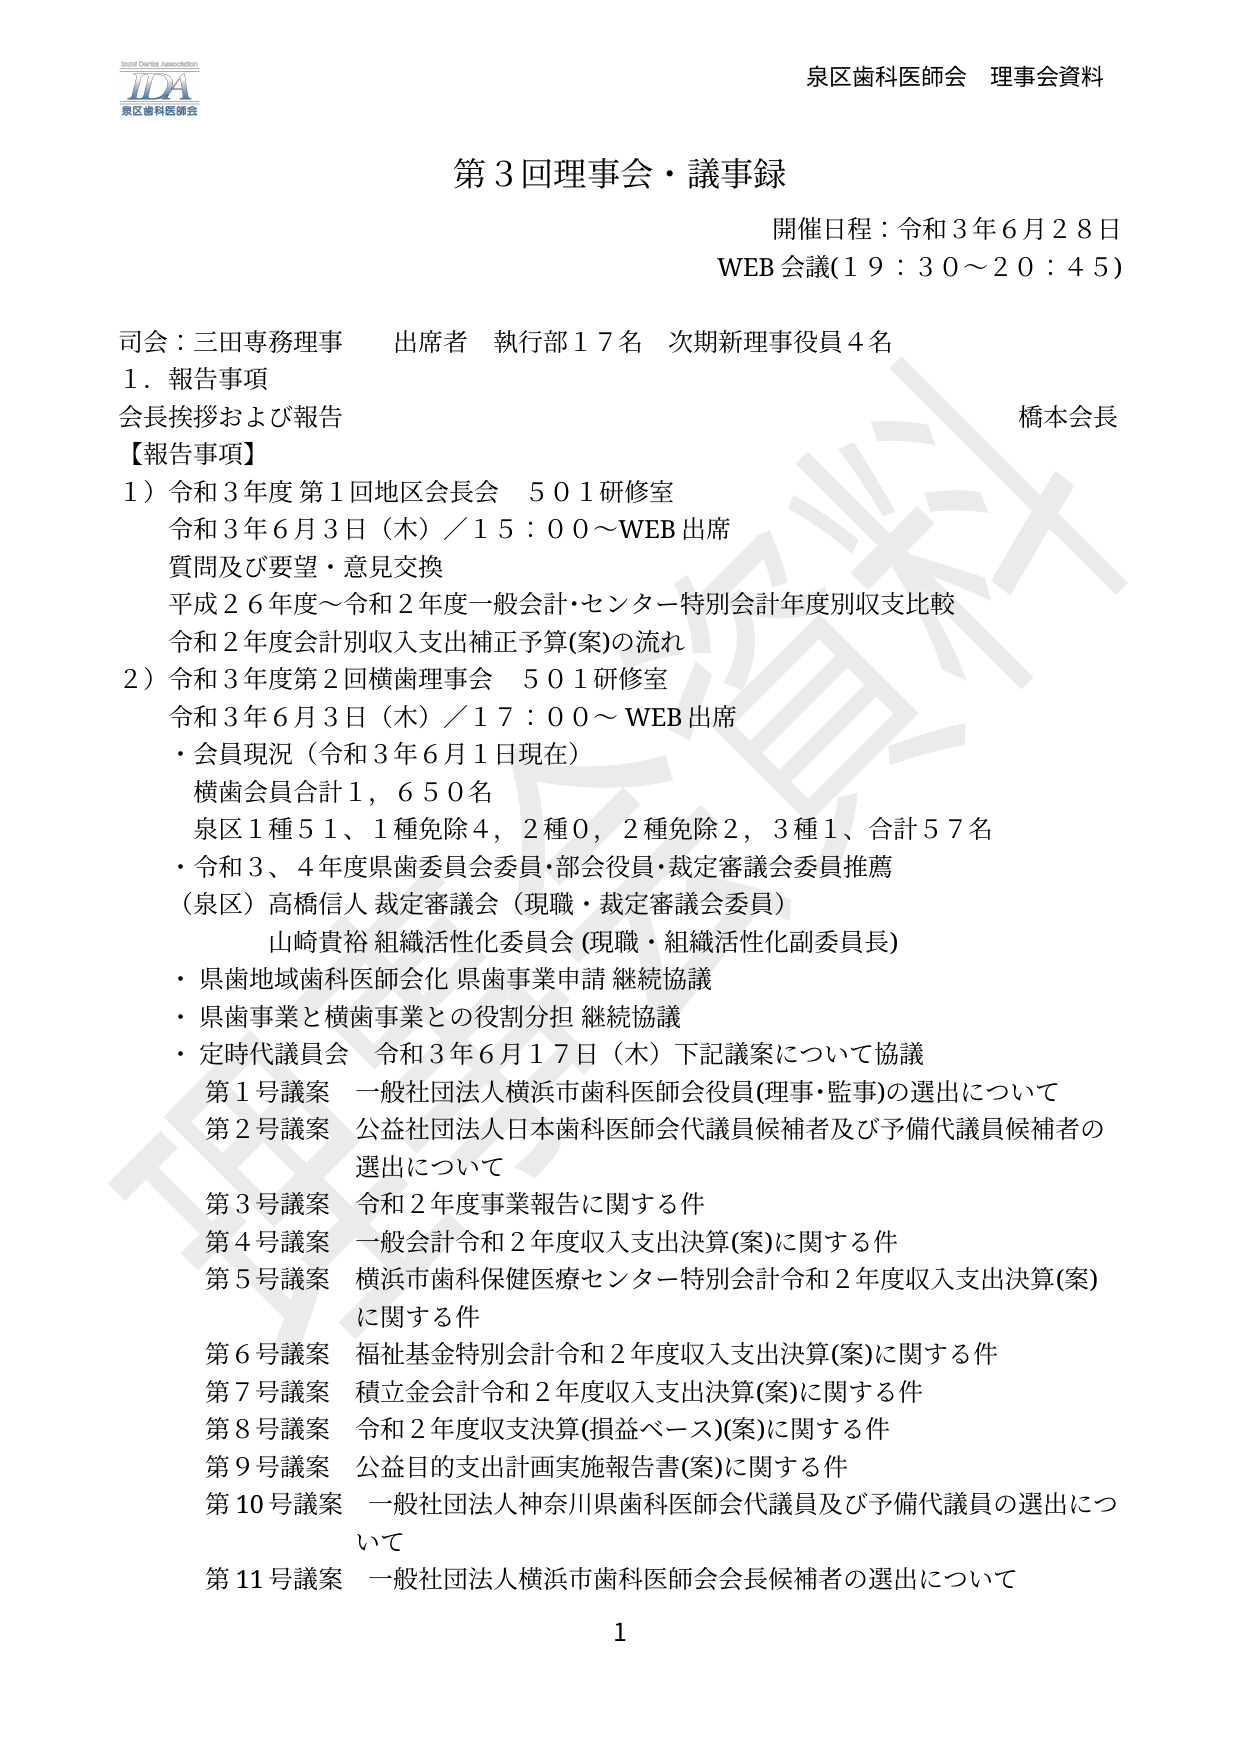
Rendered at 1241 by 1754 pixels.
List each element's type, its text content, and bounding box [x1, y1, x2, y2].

text 【報告事項】 [118, 434, 1122, 472]
text （泉区）高橋信人 裁定審議会（現職・裁定審議会委員） [118, 884, 1122, 922]
text 第９号議案 公益目的支出計画実施報告書(案)に関する件 [118, 1447, 1122, 1484]
text 質問及び要望・意見交換 [118, 547, 1122, 584]
text 第10号議案 一般社団法人神奈川県歯科医師会代議員及び予備代議員の選出について [206, 1484, 1122, 1559]
text 令和３年６月３日（木）／１７：００～ WEB出席 [118, 697, 1122, 734]
text 開催日程：令和３年６月２８日 [118, 209, 1122, 247]
text 山崎貴裕 組織活性化委員会 (現職・組織活性化副委員長) [118, 922, 1122, 959]
text 第４号議案 一般会計令和２年度収入支出決算(案)に関する件 [118, 1222, 1122, 1259]
text 令和３年６月３日（木）／１５：００～WEB出席 [118, 509, 1122, 547]
text ・令和３、４年度県歯委員会委員･部会役員･裁定審議会委員推薦 [118, 847, 1122, 884]
text 第７号議案 積立金会計令和２年度収入支出決算(案)に関する件 [118, 1372, 1122, 1409]
text ２）令和３年度第２回横歯理事会 ５０１研修室 [118, 659, 1122, 697]
text 第２号議案 公益社団法人日本歯科医師会代議員候補者及び予備代議員候補者の選出について [206, 1109, 1122, 1184]
text ・会員現況（令和３年６月１日現在） [118, 734, 1122, 772]
text １．報告事項 [118, 359, 1122, 397]
picture [118, 59, 202, 118]
text 会長挨拶および報告 橋本会長 [118, 397, 1122, 434]
text 第11号議案 一般社団法人横浜市歯科医師会会長候補者の選出について [118, 1559, 1122, 1597]
text 第５号議案 横浜市歯科保健医療センター特別会計令和２年度収入支出決算(案)に関する件 [206, 1259, 1122, 1334]
text ・ 県歯事業と横歯事業との役割分担 継続協議 [118, 997, 1122, 1034]
text 司会：三田専務理事 出席者 執行部１７名 次期新理事役員４名 [118, 322, 1122, 359]
text 横歯会員合計１，６５０名 [118, 772, 1122, 809]
text ・ 定時代議員会 令和３年６月１７日（木）下記議案について協議 [118, 1034, 1122, 1072]
text WEB会議(１９：３０〜２０：４５) [118, 247, 1122, 284]
text 第３号議案 令和２年度事業報告に関する件 [118, 1184, 1122, 1222]
text ・ 県歯地域歯科医師会化 県歯事業申請 継続協議 [118, 959, 1122, 997]
text 第６号議案 福祉基金特別会計令和２年度収入支出決算(案)に関する件 [118, 1334, 1122, 1372]
text 第８号議案 令和２年度収支決算(損益ベース)(案)に関する件 [118, 1409, 1122, 1447]
text 令和２年度会計別収入支出補正予算(案)の流れ [118, 622, 1122, 659]
text 泉区１種５１、１種免除４，２種０，２種免除２，３種１、合計５７名 [118, 809, 1122, 847]
text 平成２６年度～令和２年度一般会計･センター特別会計年度別収支比較 [118, 584, 1122, 622]
text 第３回理事会・議事録 [118, 134, 1122, 209]
text 第１号議案 一般社団法人横浜市歯科医師会役員(理事･監事)の選出について [118, 1072, 1122, 1109]
text １）令和３年度 第１回地区会長会 ５０１研修室 [118, 472, 1122, 509]
